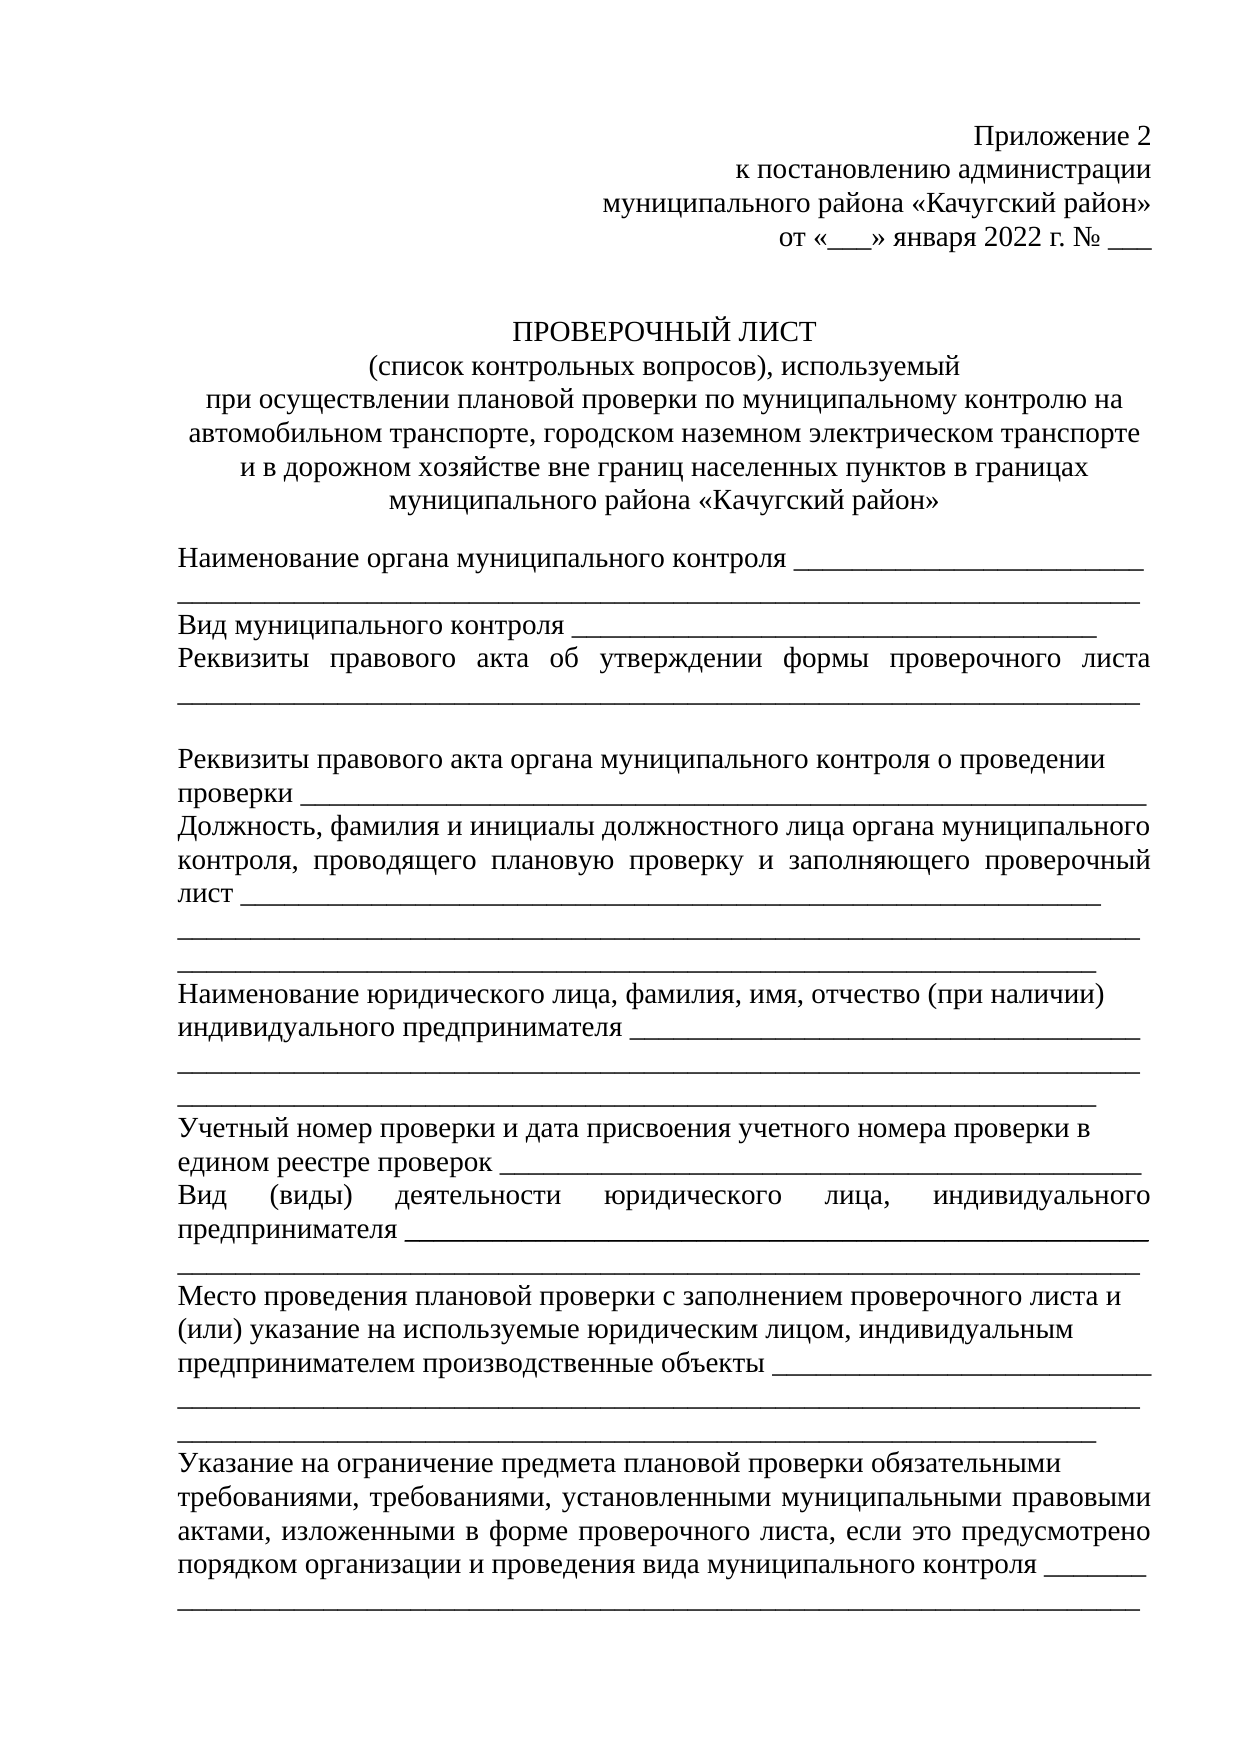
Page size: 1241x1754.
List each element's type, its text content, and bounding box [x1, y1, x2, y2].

text (список контрольных вопросов), используемый [177, 348, 1152, 382]
text _______________________________________________________________ [177, 1077, 1152, 1110]
text Наименование органа муниципального контроля ________________________ [177, 540, 1152, 573]
text проверки __________________________________________________________ [177, 775, 1152, 808]
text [177, 1580, 1152, 1613]
text Приложение 2 [177, 118, 1152, 152]
text Должность, фамилия и инициалы должностного лица органа муниципального [177, 808, 1152, 842]
text __________________________________________________________________ [177, 1244, 1152, 1278]
text муниципального района «Качугский район» [177, 185, 1152, 219]
text Вид (виды) деятельности юридического лица, индивидуального предпринимателя ___________________________________________________ [177, 1177, 1152, 1244]
text едином реестре проверок ____________________________________________ [177, 1144, 1152, 1177]
text Реквизиты правового акта об утверждении формы проверочного листа __________________________________________________________________ [177, 641, 1152, 708]
text __________________________________________________________________ [177, 573, 1152, 607]
text _______________________________________________________________ [177, 942, 1152, 976]
text требованиями, требованиями, установленными муниципальными правовыми актами, изложенными в форме проверочного листа, если это предусмотрено порядком организации и проведения вида муниципального контроля _______ [177, 1479, 1152, 1580]
text к постановлению администрации [177, 152, 1152, 185]
text от «___» января 2022 г. № ___ [177, 219, 1152, 252]
text предпринимателем производственные объекты __________________________ [177, 1345, 1152, 1378]
text Место проведения плановой проверки с заполнением проверочного листа и [177, 1278, 1152, 1311]
text Указание на ограничение предмета плановой проверки обязательными [177, 1446, 1152, 1479]
text при осуществлении плановой проверки по муниципальному контролю на автомобильном транспорте, городском наземном электрическом транспорте и в дорожном хозяйстве вне границ населенных пунктов в границах муниципального района «Качугский район» [177, 382, 1152, 516]
text контроля, проводящего плановую проверку и заполняющего проверочный лист ___________________________________________________________ [177, 842, 1152, 909]
text индивидуального предпринимателя ___________________________________ [177, 1009, 1152, 1043]
text _______________________________________________________________ [177, 1412, 1152, 1446]
text Реквизиты правового акта органа муниципального контроля о проведении [177, 741, 1152, 775]
text (или) указание на используемые юридическим лицом, индивидуальным [177, 1311, 1152, 1345]
text ПРОВЕРОЧНЫЙ ЛИСТ [177, 314, 1152, 348]
text __________________________________________________________________ [177, 909, 1152, 942]
text __________________________________________________________________ [177, 1043, 1152, 1077]
text __________________________________________________________________ [177, 1378, 1152, 1412]
text Наименование юридического лица, фамилия, имя, отчество (при наличии) [177, 976, 1152, 1009]
text Вид муниципального контроля ____________________________________ [177, 607, 1152, 641]
text Учетный номер проверки и дата присвоения учетного номера проверки в [177, 1110, 1152, 1144]
